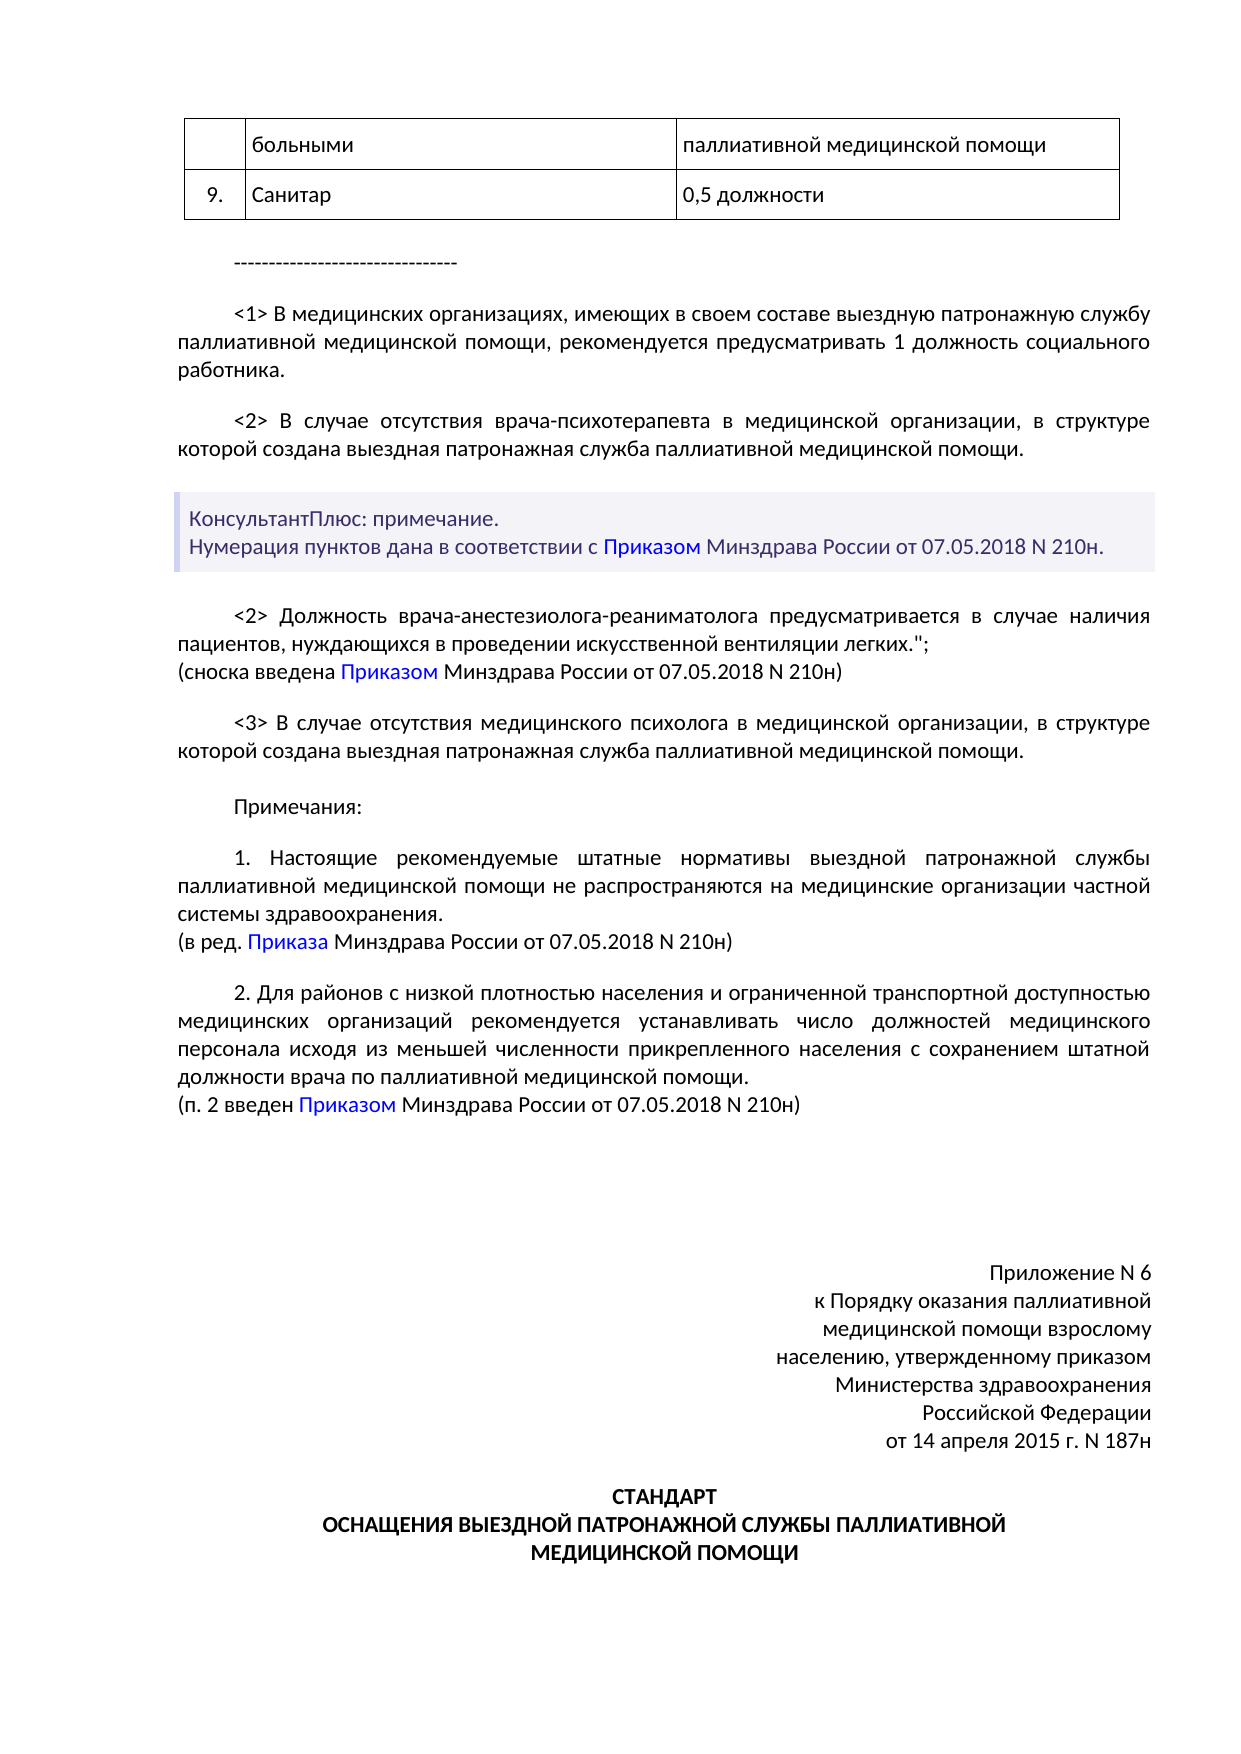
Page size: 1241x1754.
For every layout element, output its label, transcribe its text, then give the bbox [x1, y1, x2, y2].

table_header КонсультантПлюс: примечание. Нумерация пунктов дана в соответствии с Приказом Минздрава России от 07.05.2018 N 210н. [180, 492, 1149, 572]
text (п. 2 введен Приказом Минздрава России от 07.05.2018 N 210н) [177, 1090, 1152, 1118]
text медицинской помощи взрослому [177, 1314, 1152, 1342]
text от 14 апреля 2015 г. N 187н [177, 1426, 1152, 1454]
table_cell 8. [185, 119, 245, 168]
text <2> В случае отсутствия врача-психотерапевта в медицинской организации, в структуре которой создана выездная патронажная служба паллиативной медицинской помощи. [177, 406, 1152, 462]
text -------------------------------- [177, 248, 1152, 276]
text Примечания: [177, 792, 1152, 820]
text Российской Федерации [177, 1398, 1152, 1426]
text Приложение N 6 [177, 1258, 1152, 1286]
title ОСНАЩЕНИЯ ВЫЕЗДНОЙ ПАТРОНАЖНОЙ СЛУЖБЫ ПАЛЛИАТИВНОЙ [177, 1510, 1152, 1538]
title МЕДИЦИНСКОЙ ПОМОЩИ [177, 1538, 1152, 1566]
text 1. Настоящие рекомендуемые штатные нормативы выездной патронажной службы паллиативной медицинской помощи не распространяются на медицинские организации частной системы здравоохранения. [177, 843, 1152, 927]
text <1> В медицинских организациях, имеющих в своем составе выездную патронажную службу паллиативной медицинской помощи, рекомендуется предусматривать 1 должность социального работника. [177, 299, 1152, 383]
text (сноска введена Приказом Минздрава России от 07.05.2018 N 210н) [177, 657, 1152, 685]
text 2. Для районов с низкой плотностью населения и ограниченной транспортной доступностью медицинских организаций рекомендуется устанавливать число должностей медицинского персонала исходя из меньшей численности прикрепленного населения с сохранением штатной должности врача по паллиативной медицинской помощи. [177, 978, 1152, 1090]
text Министерства здравоохранения [177, 1370, 1152, 1398]
text <2> Должность врача-анестезиолога-реаниматолога предусматривается в случае наличия пациентов, нуждающихся в проведении искусственной вентиляции легких."; [177, 601, 1152, 657]
table_cell Санитар [246, 170, 676, 219]
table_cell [246, 119, 676, 168]
text (в ред. Приказа Минздрава России от 07.05.2018 N 210н) [177, 927, 1152, 955]
text населению, утвержденному приказом [177, 1342, 1152, 1370]
text <3> В случае отсутствия медицинского психолога в медицинской организации, в структуре которой создана выездная патронажная служба паллиативной медицинской помощи. [177, 708, 1152, 764]
table_cell 0,5 должности [677, 170, 1119, 219]
title СТАНДАРТ [177, 1482, 1152, 1510]
text к Порядку оказания паллиативной [177, 1286, 1152, 1314]
table_cell 9. [185, 170, 245, 219]
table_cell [677, 119, 1119, 168]
